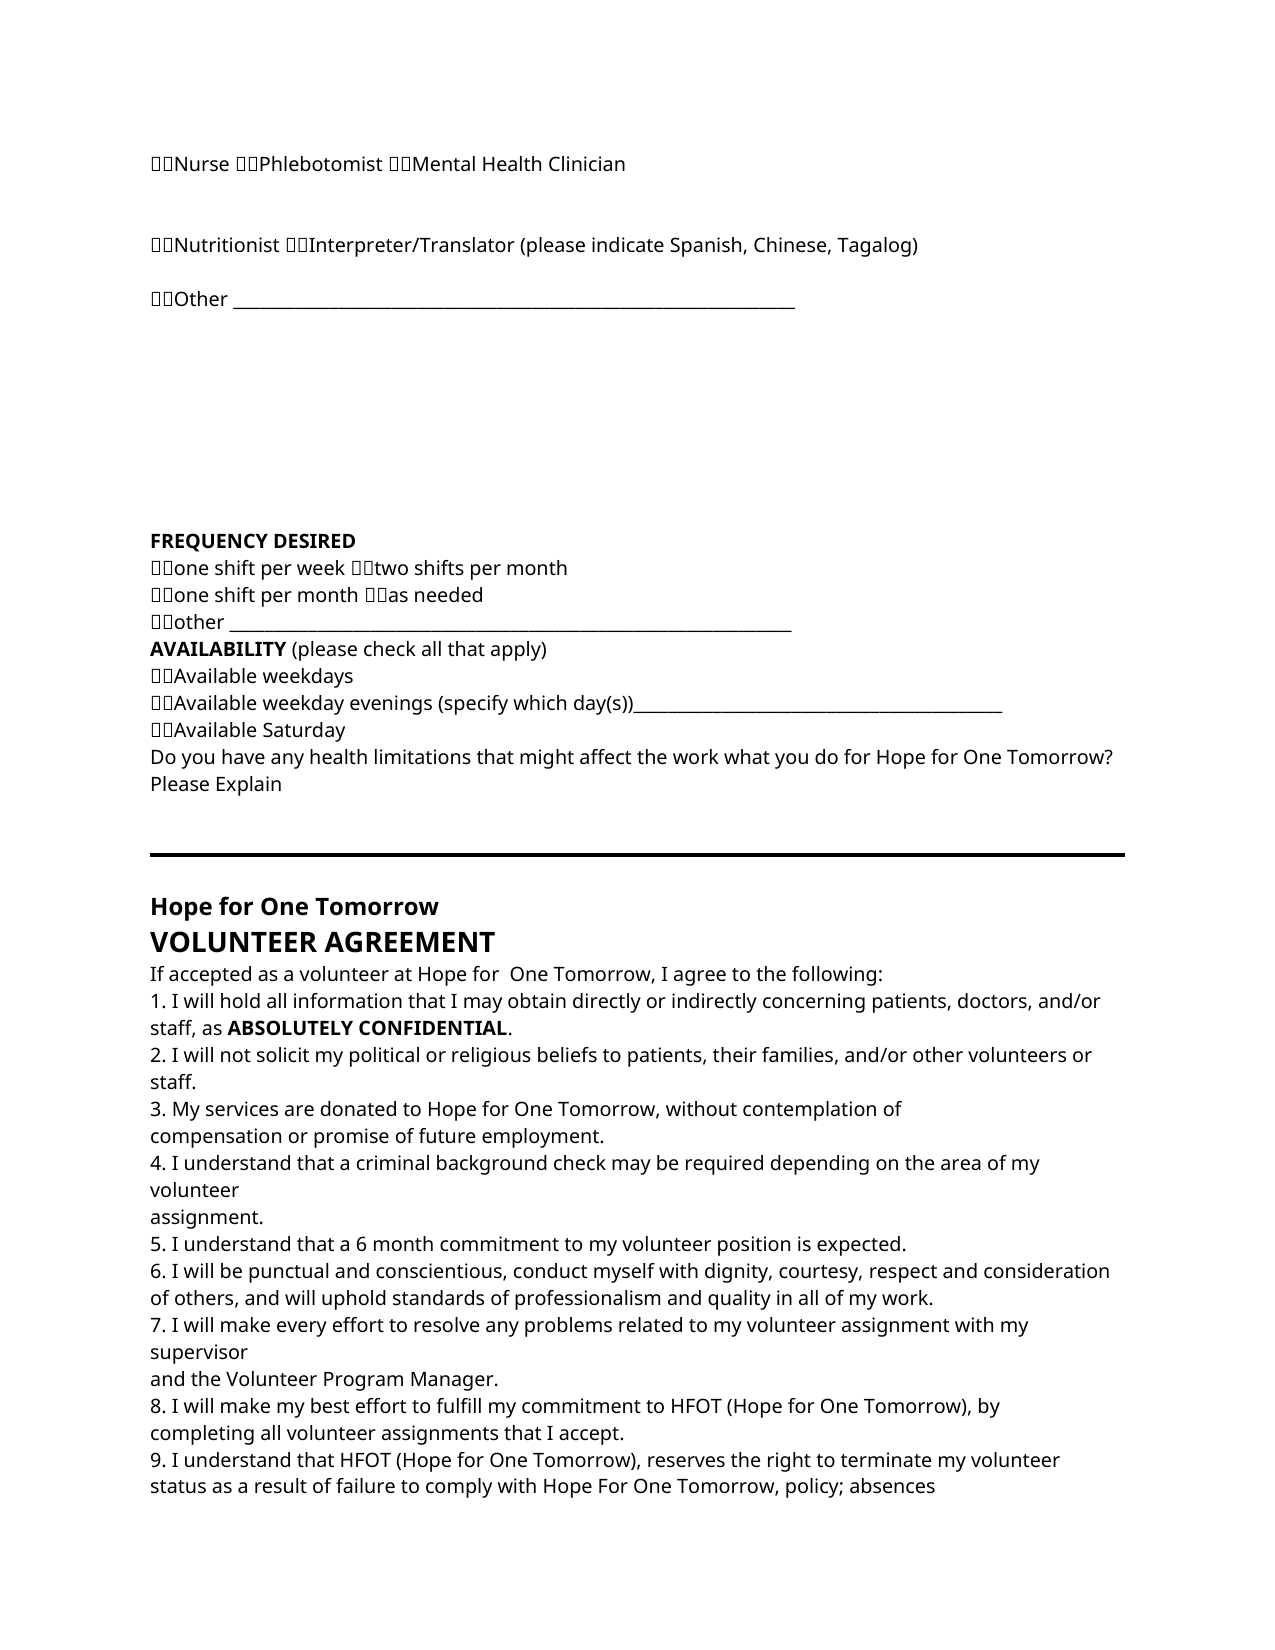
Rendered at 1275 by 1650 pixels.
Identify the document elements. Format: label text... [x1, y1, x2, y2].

text 6. I will be punctual and conscientious, conduct myself with dignity, courtesy, respect and consideration [150, 1257, 1125, 1284]
text completing all volunteer assignments that I accept. [150, 1419, 1125, 1446]
text 8. I will make my best effort to fulfill my commitment to HFOT (Hope for One Tomorrow), by [150, 1392, 1125, 1419]
text Available weekdays [150, 663, 1125, 689]
text Hope for One Tomorrow [150, 889, 1125, 922]
text 7. I will make every effort to resolve any problems related to my volunteer assignment with my supervisor [150, 1311, 1125, 1365]
text Other ________________________________________________________________ [150, 285, 1125, 312]
text staff, as ABSOLUTELY CONFIDENTIAL. [150, 1014, 1125, 1041]
text 3. My services are donated to Hope for One Tomorrow, without contemplation of [150, 1095, 1125, 1122]
text one shift per week two shifts per month [150, 555, 1125, 582]
text other ________________________________________________________________ [150, 609, 1125, 636]
text 2. I will not solicit my political or religious beliefs to patients, their families, and/or other volunteers or staff. [150, 1041, 1125, 1095]
text Nutritionist Interpreter/Translator (please indicate Spanish, Chinese, Tagalog) [150, 231, 1125, 258]
text Nurse Phlebotomist Mental Health Clinician [150, 150, 1125, 177]
text VOLUNTEER AGREEMENT [150, 922, 1125, 960]
text 5. I understand that a 6 month commitment to my volunteer position is expected. [150, 1230, 1125, 1257]
text compensation or promise of future employment. [150, 1122, 1125, 1149]
text Available Saturday [150, 717, 1125, 743]
text If accepted as a volunteer at Hope for One Tomorrow, I agree to the following: [150, 960, 1125, 987]
text AVAILABILITY (please check all that apply) [150, 636, 1125, 663]
text FREQUENCY DESIRED [150, 528, 1125, 555]
text 4. I understand that a criminal background check may be required depending on the area of my volunteer [150, 1149, 1125, 1203]
text Available weekday evenings (specify which day(s))__________________________________________ [150, 689, 1125, 717]
text one shift per month as needed [150, 582, 1125, 609]
text assignment. [150, 1203, 1125, 1230]
text Do you have any health limitations that might affect the work what you do for Hope for One Tomorrow? Please Explain [150, 743, 1125, 797]
text of others, and will uphold standards of professionalism and quality in all of my work. [150, 1284, 1125, 1311]
text status as a result of failure to comply with Hope For One Tomorrow, policy; absences [150, 1473, 1125, 1500]
text and the Volunteer Program Manager. [150, 1365, 1125, 1392]
text 1. I will hold all information that I may obtain directly or indirectly concerning patients, doctors, and/or [150, 987, 1125, 1014]
text 9. I understand that HFOT (Hope for One Tomorrow), reserves the right to terminate my volunteer [150, 1446, 1125, 1473]
